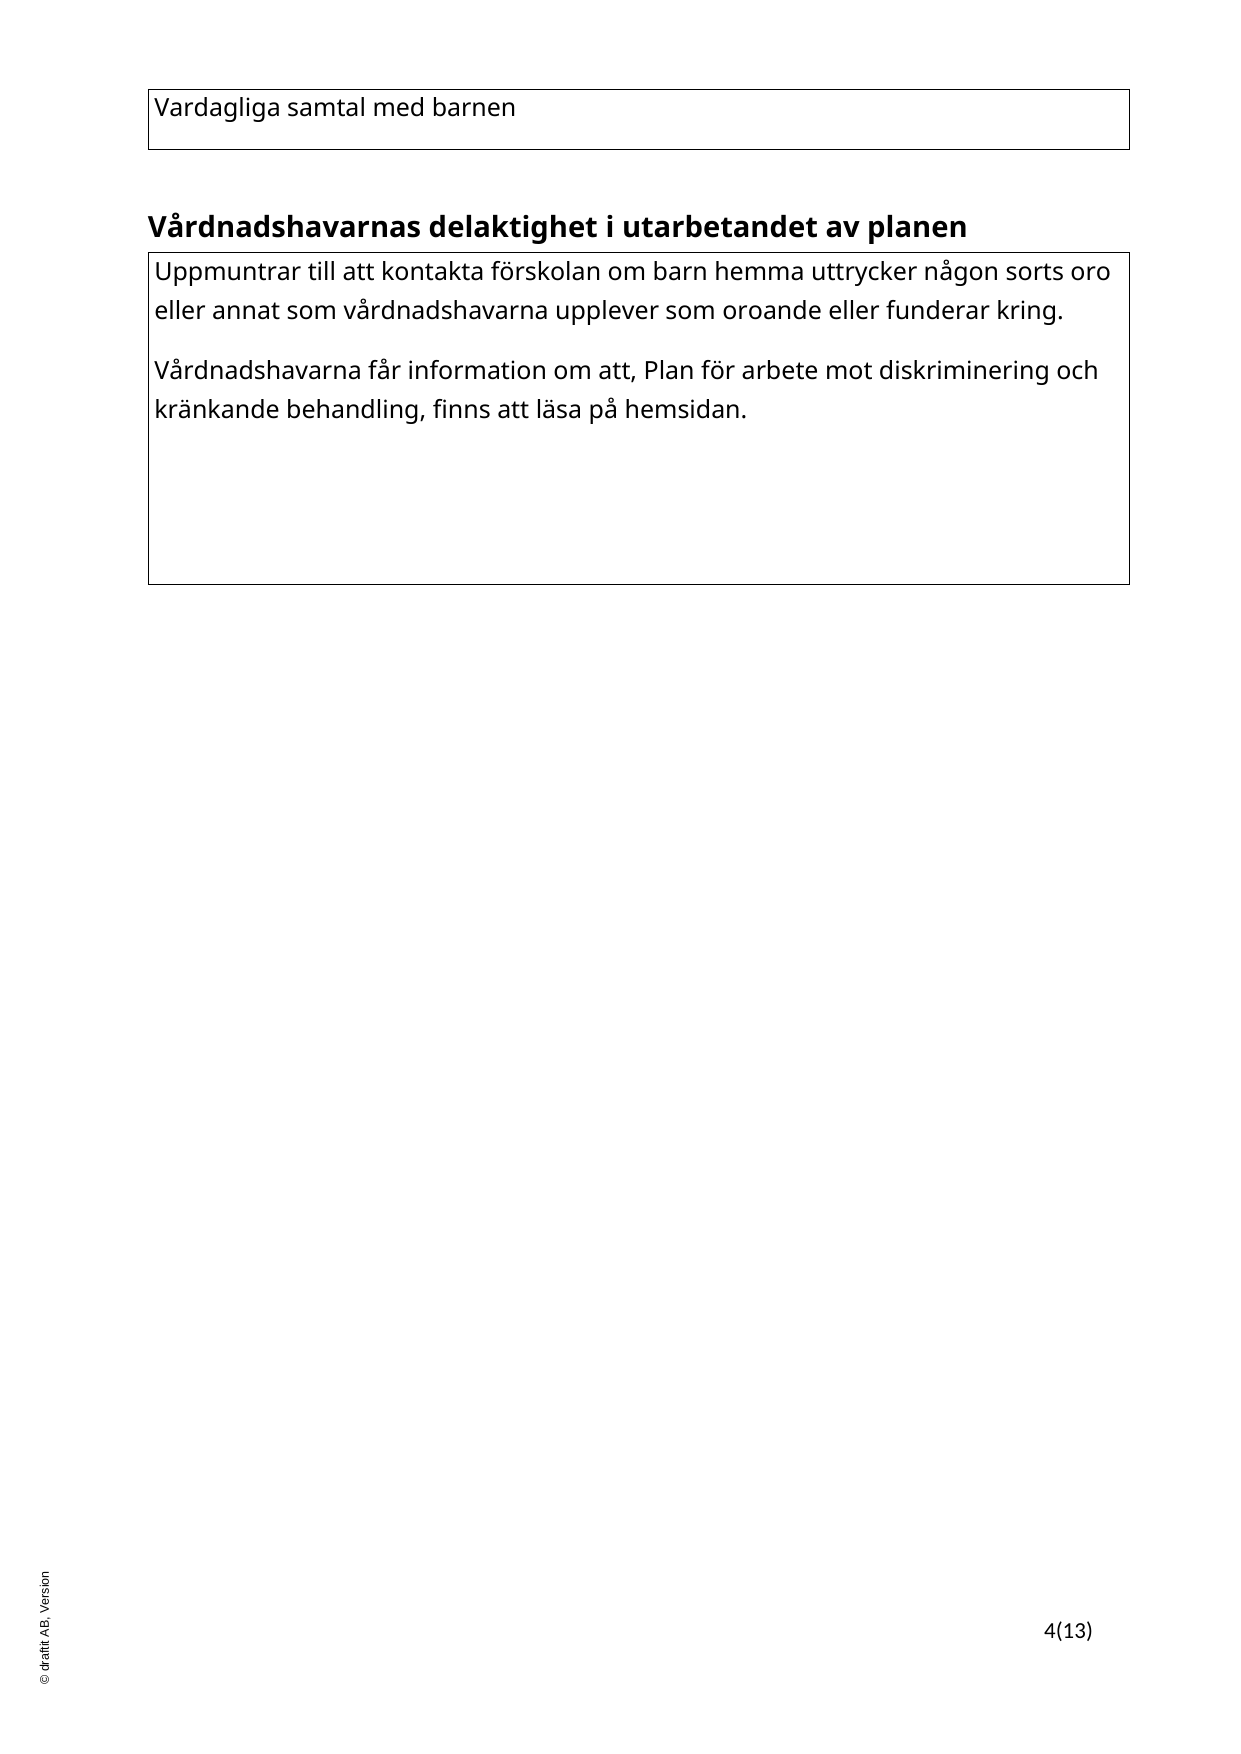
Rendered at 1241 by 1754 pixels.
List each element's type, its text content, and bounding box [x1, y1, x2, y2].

subtitle Vårdnadshavarnas delaktighet i utarbetandet av planen [148, 207, 1092, 246]
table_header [149, 90, 1129, 148]
table_header Uppmuntrar till att kontakta förskolan om barn hemma uttrycker någon sorts oro eller annat som vårdnadshavarna upplever som oroande eller funderar kring. Vårdnadshavarna får information om att, Plan för arbete mot diskriminering och kränkande behandling, finns att läsa på hemsidan. [149, 253, 1129, 584]
